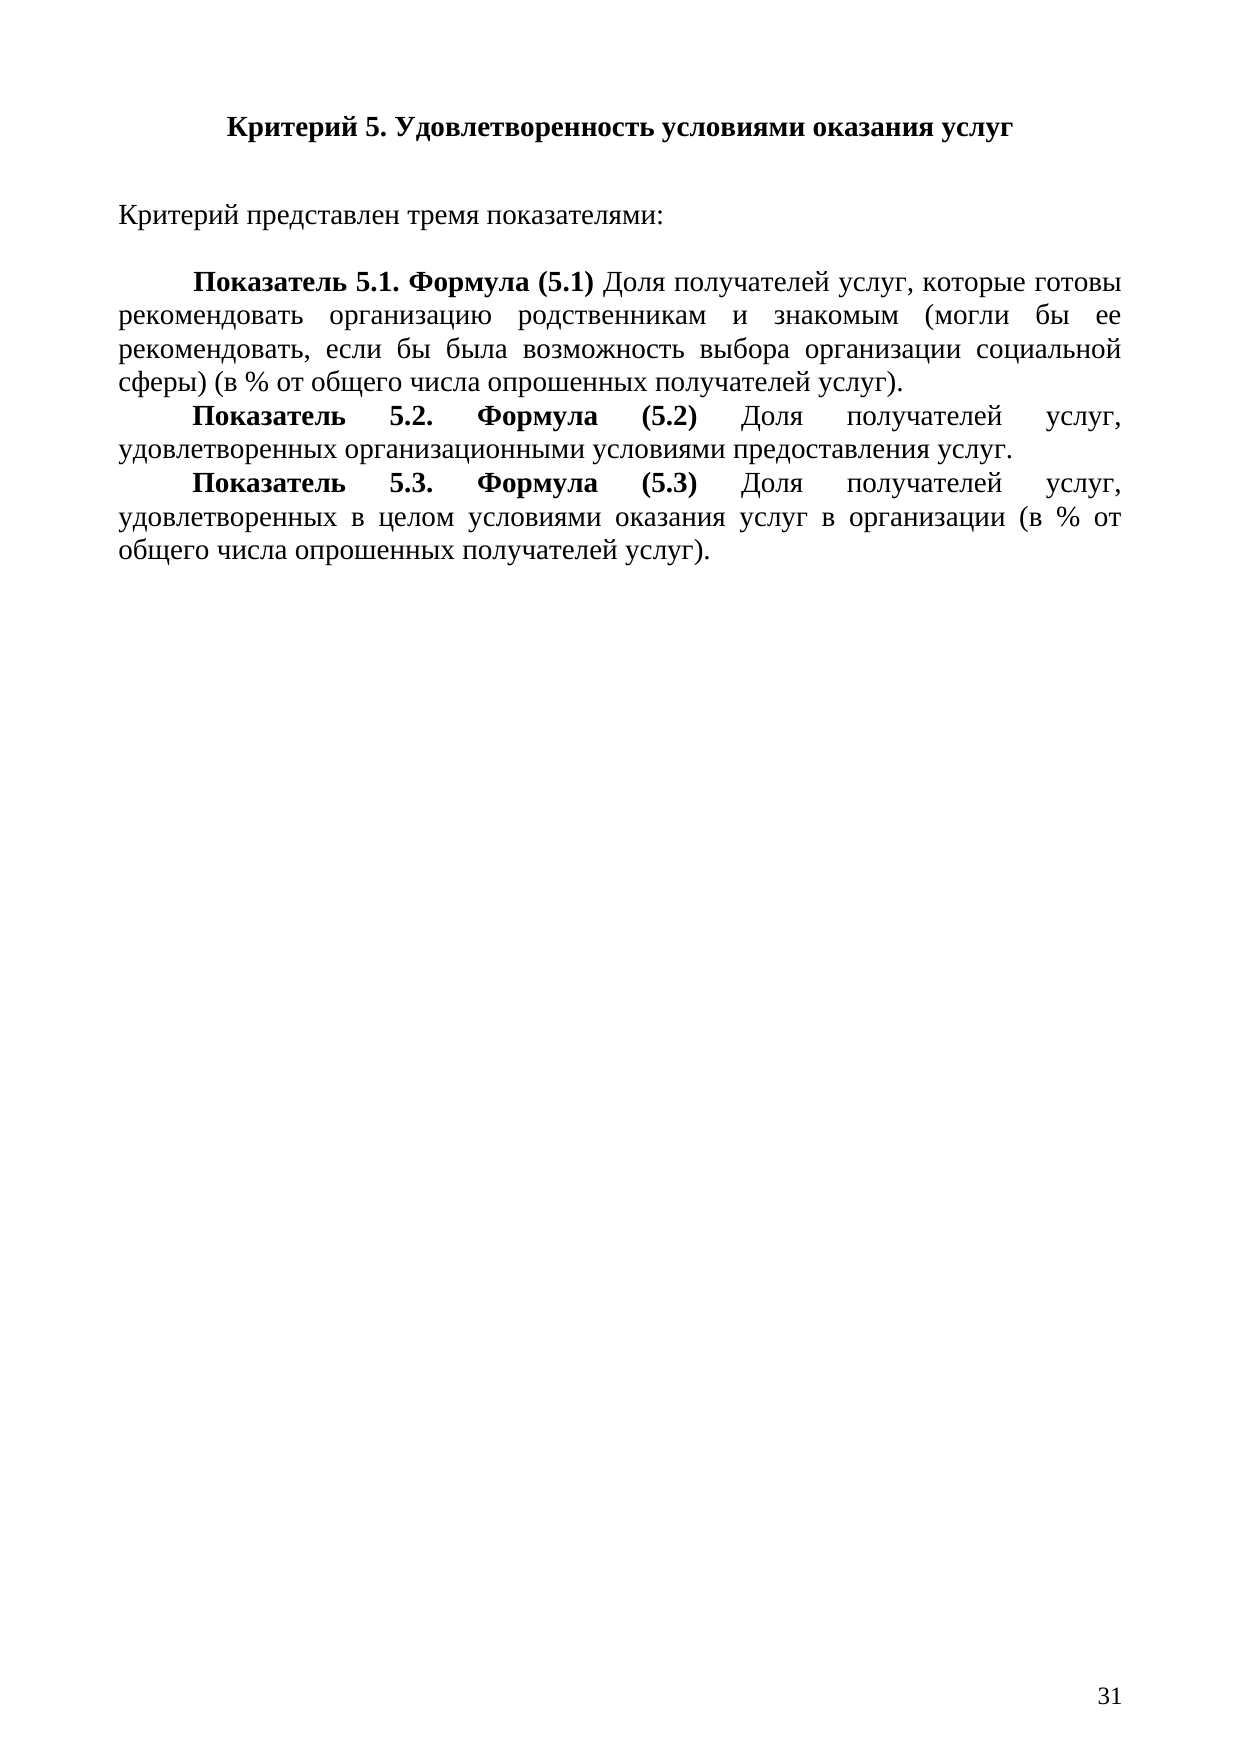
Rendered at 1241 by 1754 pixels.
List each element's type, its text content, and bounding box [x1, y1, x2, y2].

text Критерий представлен тремя показателями: [118, 197, 1122, 230]
text Показатель 5.1. Формула (5.1) Доля получателей услуг, которые готовы рекомендовать организацию родственникам и знакомым (могли бы ее рекомендовать, если бы была возможность выбора организации социальной сферы) (в % от общего числа опрошенных получателей услуг). [118, 264, 1122, 398]
text Показатель 5.3. Формула (5.3) Доля получателей услуг, удовлетворенных в целом условиями оказания услуг в организации (в % от общего числа опрошенных получателей услуг). [118, 465, 1122, 566]
subtitle Критерий 5. Удовлетворенность условиями оказания услуг [118, 109, 1122, 143]
text Показатель 5.2. Формула (5.2) Доля получателей услуг, удовлетворенных организационными условиями предоставления услуг. [118, 398, 1122, 465]
